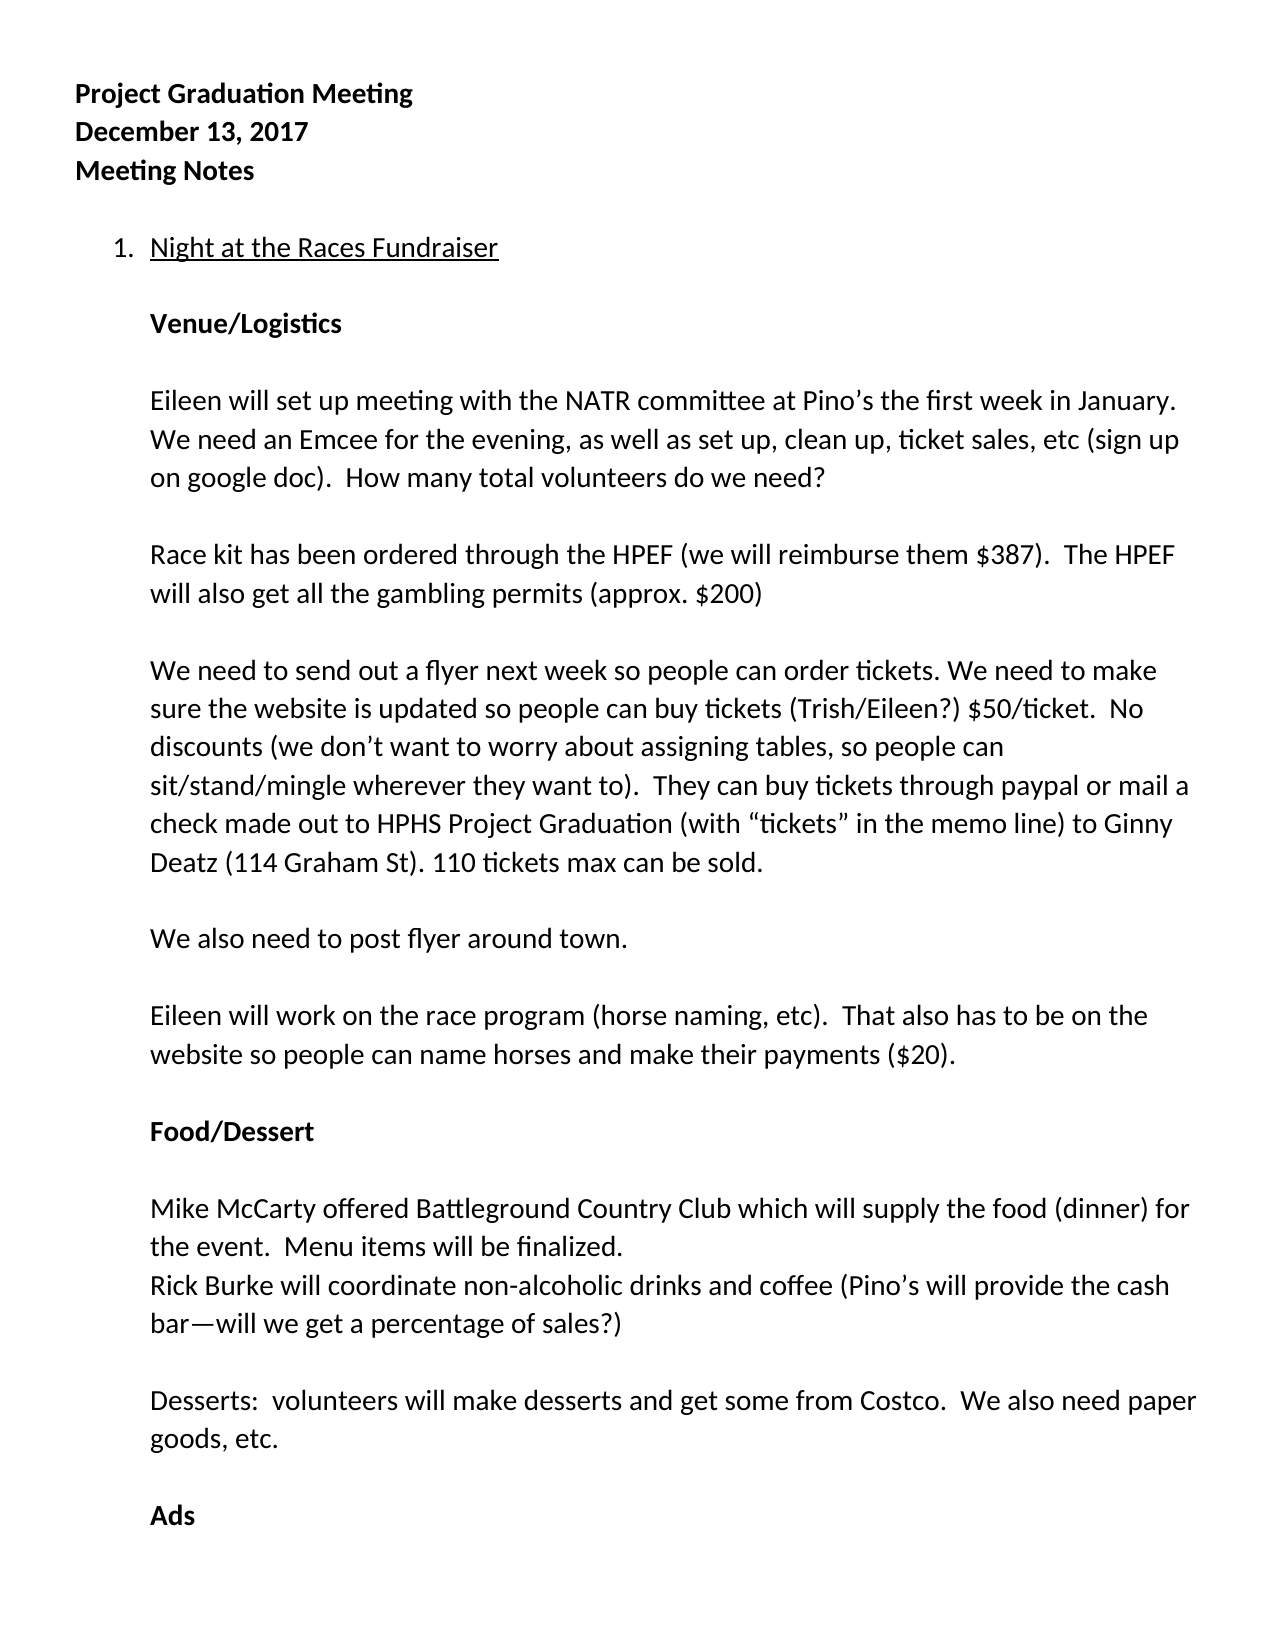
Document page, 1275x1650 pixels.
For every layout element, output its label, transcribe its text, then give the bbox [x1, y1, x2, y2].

text Desserts: volunteers will make desserts and get some from Costco. We also need paper goods, etc. [150, 1382, 1200, 1456]
text Mike McCarty offered Battleground Country Club which will supply the food (dinner) for the event. Menu items will be finalized. [150, 1190, 1200, 1264]
text We need to send out a flyer next week so people can order tickets. We need to make sure the website is updated so people can buy tickets (Trish/Eileen?) $50/ticket. No discounts (we don’t want to worry about assigning tables, so people can sit/stand/mingle wherever they want to). They can buy tickets through paypal or mail a check made out to HPHS Project Graduation (with “tickets” in the memo line) to Ginny Deatz (114 Graham St). 110 tickets max can be sold. [150, 652, 1200, 879]
list Night at the Races Fundraiser [112, 229, 1200, 264]
text Rick Burke will coordinate non-alcoholic drinks and coffee (Pino’s will provide the cash bar—will we get a percentage of sales?) [150, 1267, 1200, 1341]
text Project Graduation Meeting December 13, 2017 [75, 75, 1200, 149]
text Race kit has been ordered through the HPEF (we will reimburse them $387). The HPEF will also get all the gambling permits (approx. $200) [150, 536, 1200, 610]
text Meeting Notes [75, 152, 1200, 187]
text Venue/Logistics [150, 306, 1200, 341]
text We also need to post flyer around town. [150, 921, 1200, 956]
text Food/Dessert [150, 1113, 1200, 1148]
text Eileen will work on the race program (horse naming, etc). That also has to be on the website so people can name horses and make their payments ($20). [150, 997, 1200, 1072]
text Ads [150, 1497, 1200, 1533]
text Eileen will set up meeting with the NATR committee at Pino’s the first week in January. We need an Emcee for the evening, as well as set up, clean up, ticket sales, etc (sign up on google doc). How many total volunteers do we need? [150, 382, 1200, 495]
